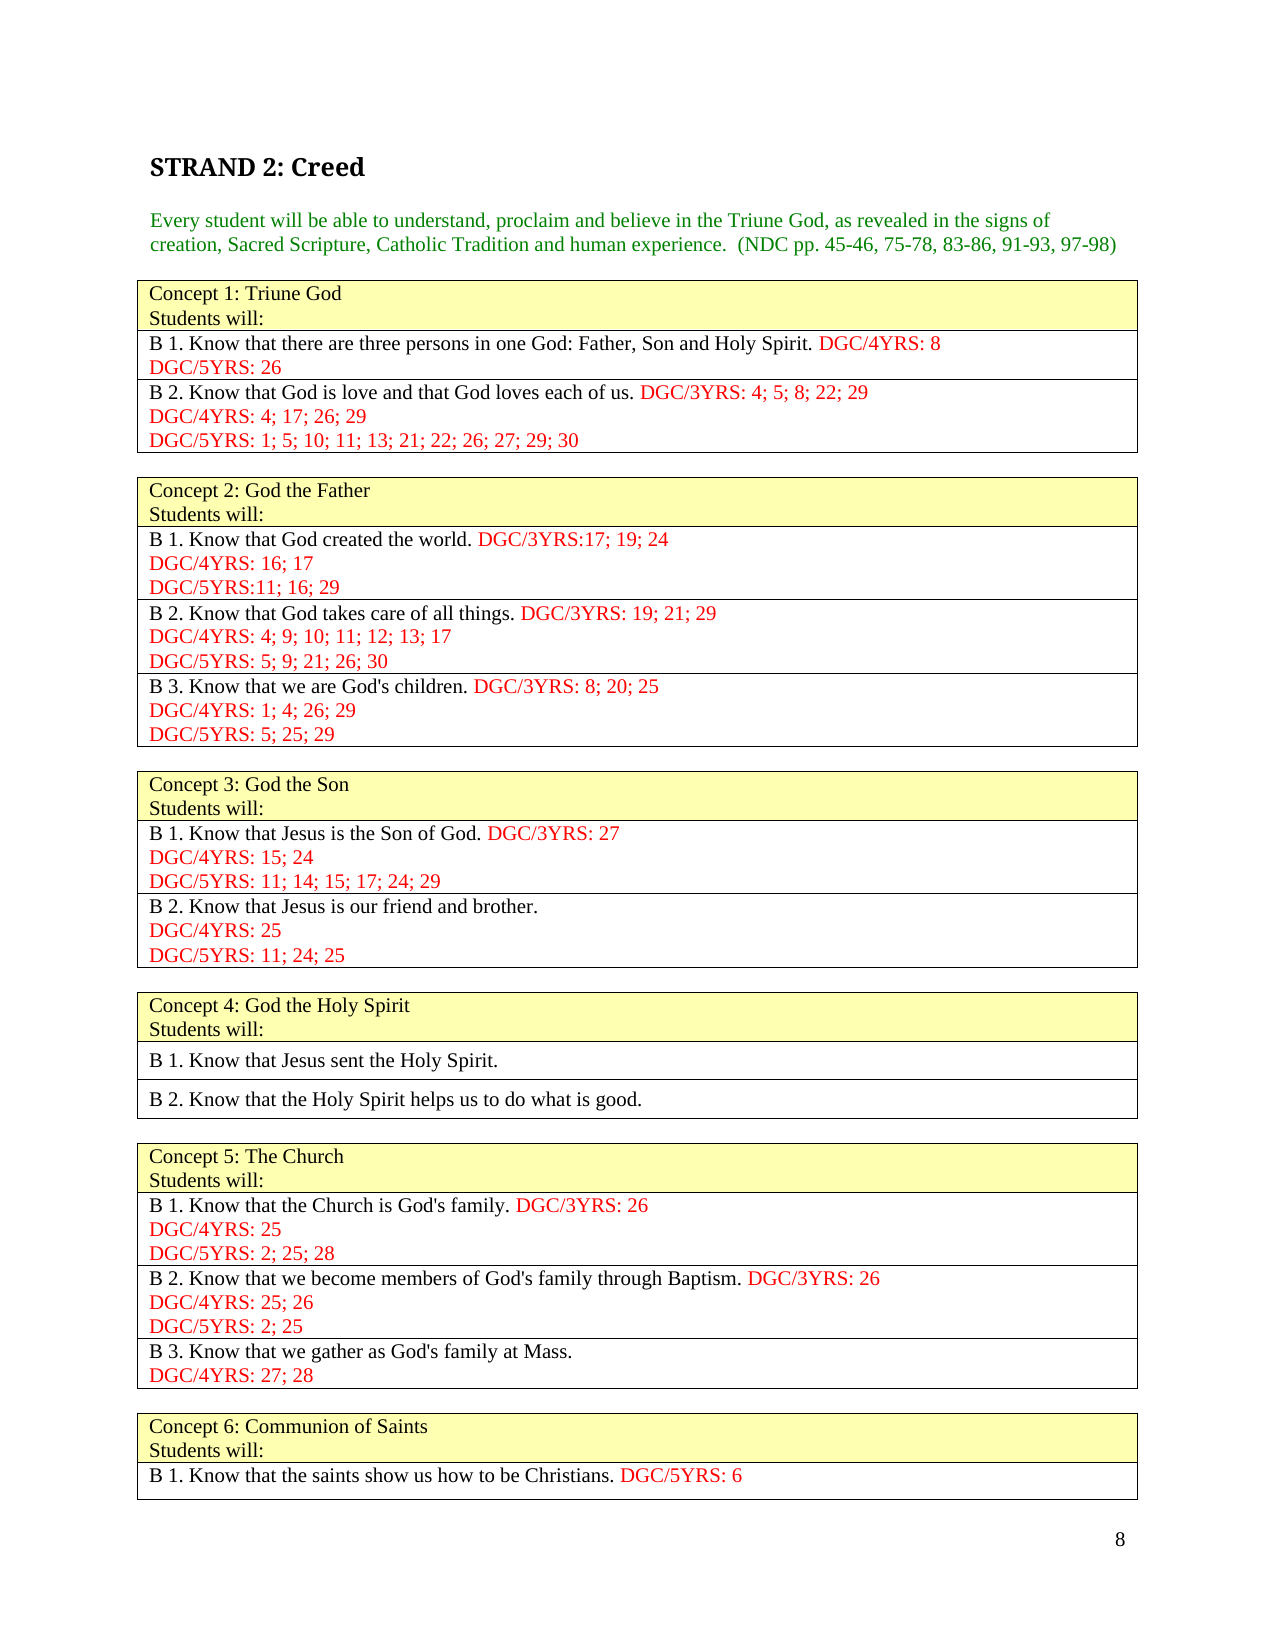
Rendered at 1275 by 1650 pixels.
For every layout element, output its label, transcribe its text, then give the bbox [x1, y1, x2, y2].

table_cell B 2. Know that God is love and that God loves each of us. DGC/3YRS: 4; 5; 8; 22; 29 DGC/4YRS: 4; 17; 26; 29 DGC/5YRS: 1; 5; 10; 11; 13; 21; 22; 26; 27; 29; 30 [138, 380, 1137, 452]
table_cell B 2. Know that the Holy Spirit helps us to do what is good. [138, 1080, 1137, 1117]
table_cell B 2. Know that Jesus is our friend and brother. DGC/4YRS: 25 DGC/5YRS: 11; 24; 25 [138, 894, 1137, 967]
subtitle STRAND 2: Creed [150, 150, 1125, 184]
table_cell B 2. Know that God takes care of all things. DGC/3YRS: 19; 21; 29 DGC/4YRS: 4; 9; 10; 11; 12; 13; 17 DGC/5YRS: 5; 9; 21; 26; 30 [138, 600, 1137, 673]
table_header Concept 4: God the Holy Spirit Students will: [138, 993, 1137, 1041]
text Every student will be able to understand, proclaim and believe in the Triune God, as revealed in the signs of creation, Sacred Scripture, Catholic Tradition and human experience. (NDC pp. 45-46, 75-78, 83-86, 91-93, 97-98) [150, 208, 1125, 256]
table_header Concept 1: Triune God Students will: [138, 281, 1137, 329]
table_header Concept 2: God the Father Students will: [138, 478, 1137, 526]
table_cell B 1. Know that the Church is God's family. DGC/3YRS: 26 DGC/4YRS: 25 DGC/5YRS: 2; 25; 28 [138, 1193, 1137, 1265]
table_cell B 3. Know that we gather as God's family at Mass. DGC/4YRS: 27; 28 [138, 1339, 1137, 1387]
table_cell B 1. Know that God created the world. DGC/3YRS:17; 19; 24 DGC/4YRS: 16; 17 DGC/5YRS:11; 16; 29 [138, 527, 1137, 599]
table_cell B 1. Know that Jesus sent the Holy Spirit. [138, 1042, 1137, 1079]
table_header Concept 3: God the Son Students will: [138, 772, 1137, 820]
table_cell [138, 1463, 1137, 1499]
table_cell B 1. Know that there are three persons in one God: Father, Son and Holy Spirit. DGC/4YRS: 8 DGC/5YRS: 26 [138, 331, 1137, 379]
table_cell B 1. Know that Jesus is the Son of God. DGC/3YRS: 27 DGC/4YRS: 15; 24 DGC/5YRS: 11; 14; 15; 17; 24; 29 [138, 821, 1137, 893]
table_cell B 2. Know that we become members of God's family through Baptism. DGC/3YRS: 26 DGC/4YRS: 25; 26 DGC/5YRS: 2; 25 [138, 1266, 1137, 1338]
table_cell B 3. Know that we are God's children. DGC/3YRS: 8; 20; 25 DGC/4YRS: 1; 4; 26; 29 DGC/5YRS: 5; 25; 29 [138, 674, 1137, 746]
table_header Concept 6: Communion of Saints Students will: [138, 1414, 1137, 1462]
table_header Concept 5: The Church Students will: [138, 1144, 1137, 1192]
